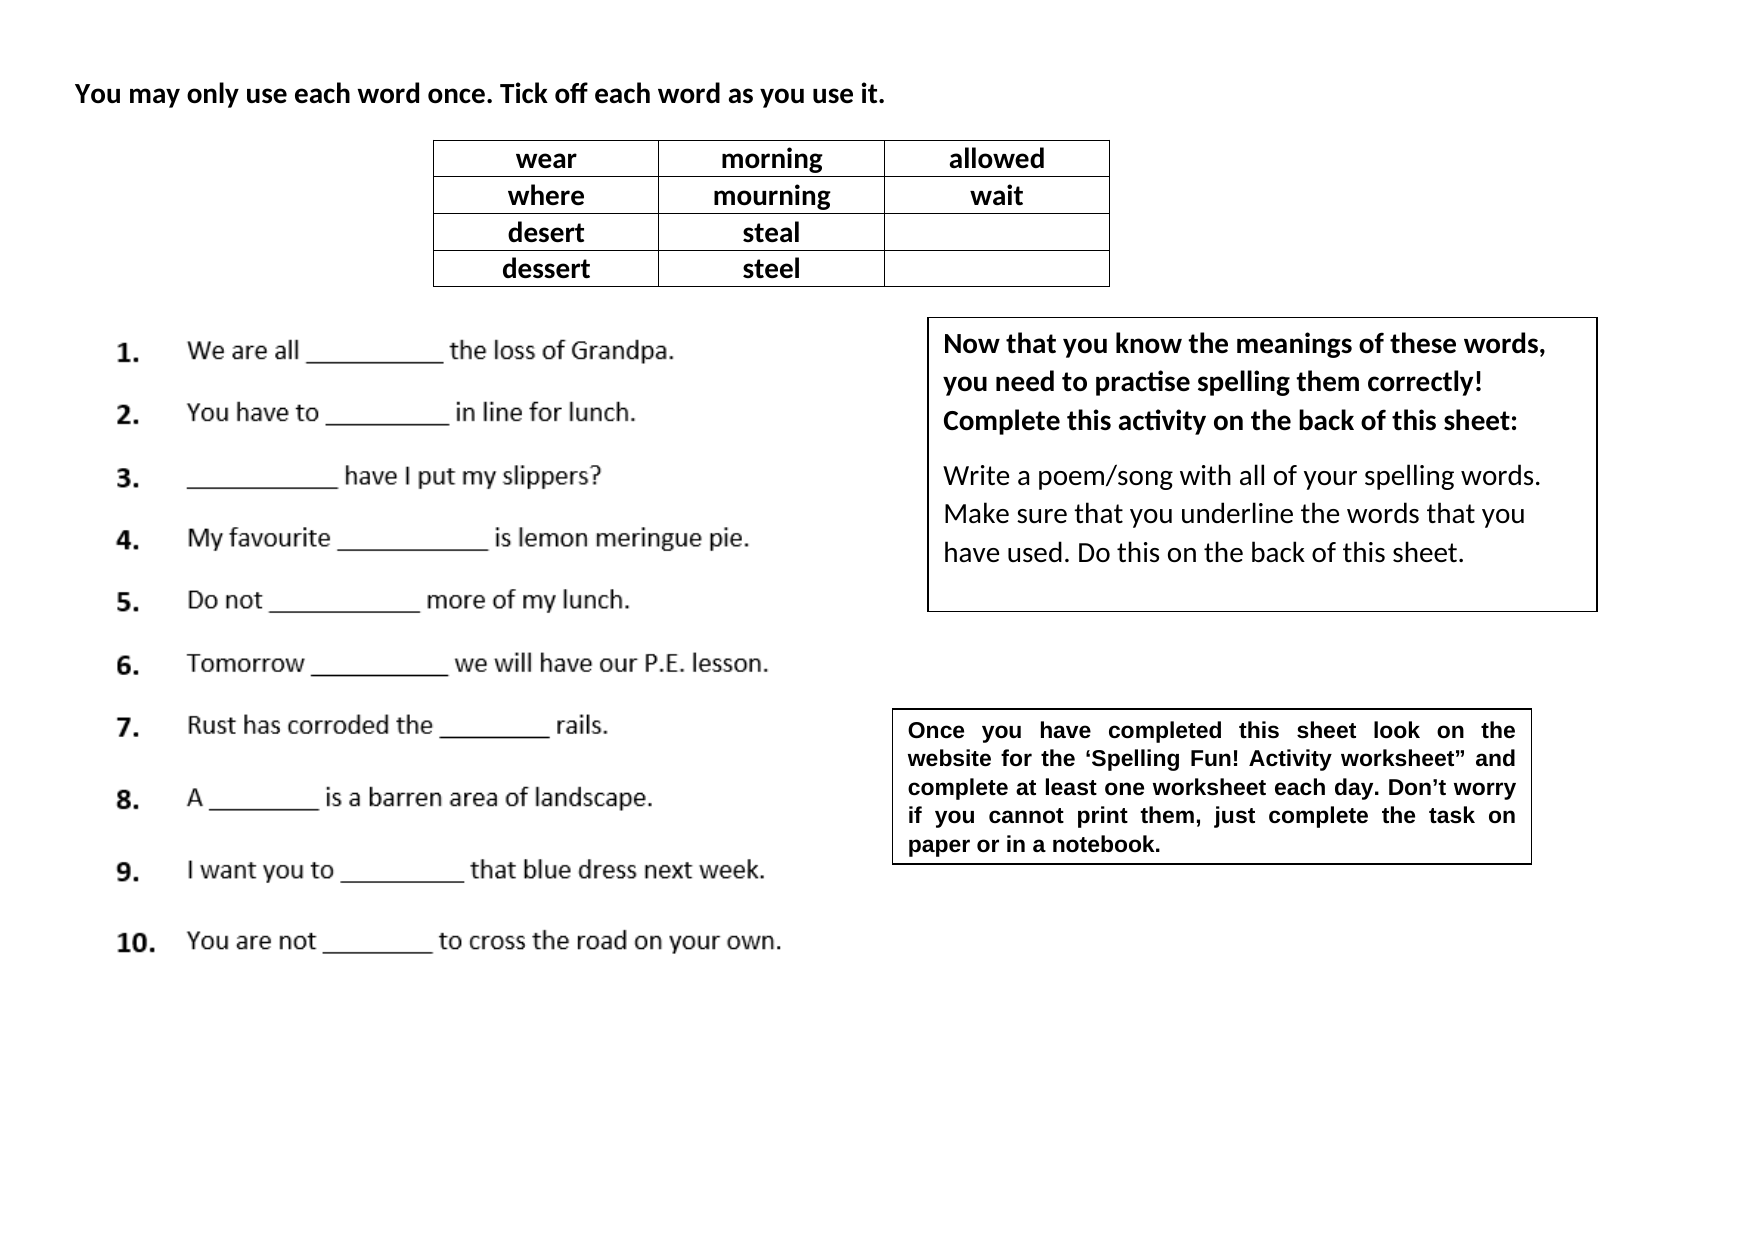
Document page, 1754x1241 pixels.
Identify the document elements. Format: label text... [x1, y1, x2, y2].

table_cell desert [434, 214, 658, 249]
table_cell dessert [434, 251, 658, 286]
table_cell wait [885, 177, 1109, 213]
table_header allowed [885, 141, 1109, 176]
table_cell steal [659, 214, 884, 249]
table_cell [885, 214, 1109, 249]
table_cell where [434, 177, 658, 213]
table_header wear [434, 141, 658, 176]
text You may only use each word once. Tick off each word as you use it. [75, 75, 1679, 111]
table_cell [885, 251, 1109, 286]
picture [100, 312, 833, 975]
table_header morning [659, 141, 884, 176]
table_cell steel [659, 251, 884, 286]
table_cell mourning [659, 177, 884, 213]
